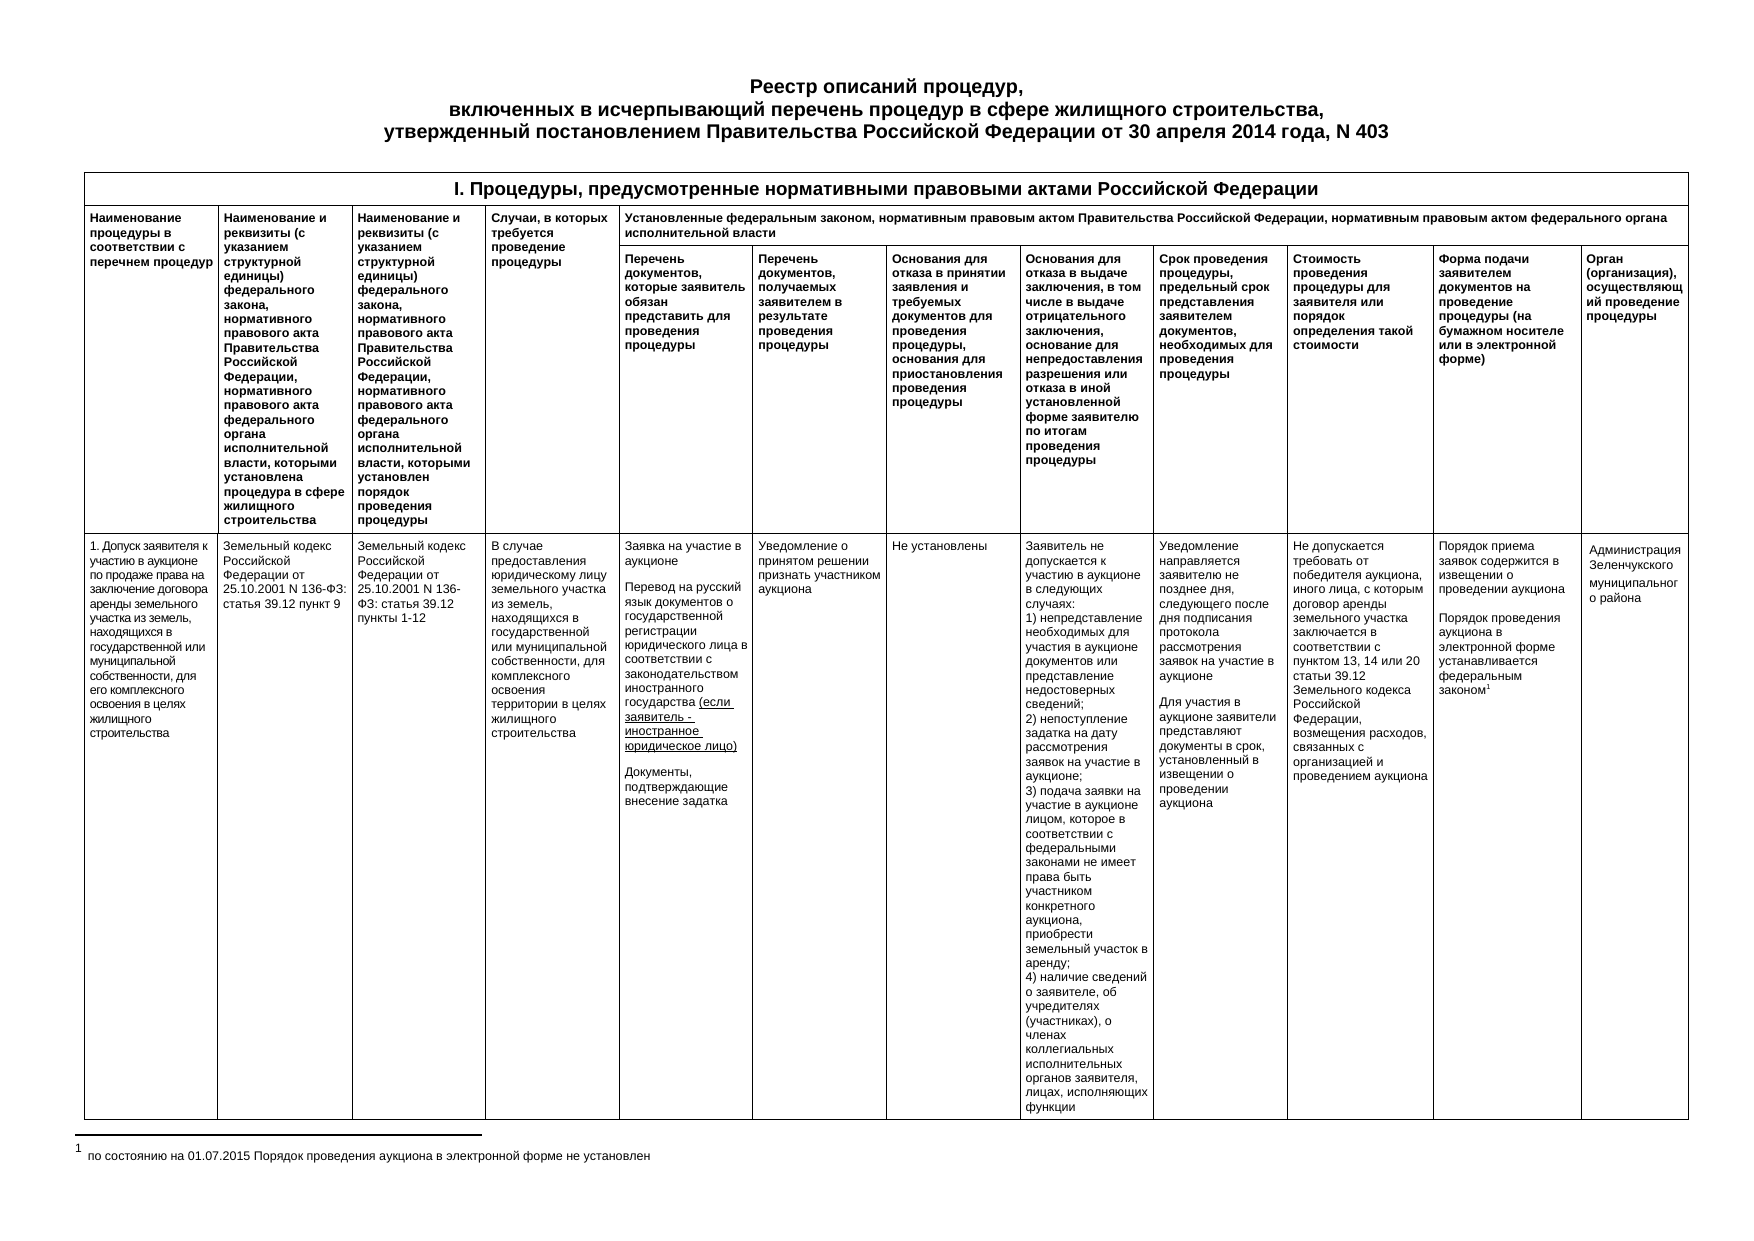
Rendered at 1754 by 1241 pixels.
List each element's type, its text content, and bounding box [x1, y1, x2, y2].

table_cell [1434, 534, 1581, 1119]
table_cell Установленные федеральным законом, нормативным правовым актом Правительства Российской Федерации, нормативным правовым актом федерального органа исполнительной власти [620, 206, 1688, 245]
table_cell Основания для отказа в выдаче заключения, в том числе в выдаче отрицательного заключения, основание для непредоставления разрешения или отказа в иной установленной форме заявителю по итогам проведения процедуры [1021, 246, 1153, 533]
text включенных в исчерпывающий перечень процедур в сфере жилищного строительства, [75, 98, 1698, 120]
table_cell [1582, 534, 1688, 1119]
table_cell Стоимость проведения процедуры для заявителя или порядок определения такой стоимости [1288, 246, 1433, 533]
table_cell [1021, 534, 1153, 1119]
table_cell Основания для отказа в принятии заявления и требуемых документов для проведения процедуры, основания для приостановления проведения процедуры [887, 246, 1020, 533]
text утвержденный постановлением Правительства Российской Федерации от 30 апреля 2014 года, N 403 [75, 120, 1698, 143]
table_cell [353, 534, 485, 1119]
table_header I. Процедуры, предусмотренные нормативными правовыми актами Российской Федерации [85, 173, 1688, 205]
text Реестр описаний процедур, [75, 75, 1698, 98]
table_cell Перечень документов, получаемых заявителем в результате проведения процедуры [753, 246, 886, 533]
table_cell Срок проведения процедуры, предельный срок представления заявителем документов, необходимых для проведения процедуры [1154, 246, 1287, 533]
table_cell Наименование и реквизиты (с указанием структурной единицы) федерального закона, нормативного правового акта Правительства Российской Федерации, нормативного правового акта федерального органа исполнительной власти, которыми установлен порядок проведения процедуры [353, 206, 485, 533]
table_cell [85, 534, 217, 1119]
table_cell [1154, 534, 1287, 1119]
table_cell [486, 534, 619, 1119]
table_cell Случаи, в которых требуется проведение процедуры [486, 206, 619, 533]
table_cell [753, 534, 886, 1119]
table_cell Наименование процедуры в соответствии с перечнем процедур [85, 206, 218, 533]
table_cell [1288, 534, 1433, 1119]
table_cell Наименование и реквизиты (с указанием структурной единицы) федерального закона, нормативного правового акта Правительства Российской Федерации, нормативного правового акта федерального органа исполнительной власти, которыми установлена процедура в сфере жилищного строительства [219, 206, 352, 533]
table_cell Перечень документов, которые заявитель обязан представить для проведения процедуры [620, 246, 752, 533]
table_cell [620, 534, 752, 1119]
table_cell Не установлены [887, 534, 1020, 1119]
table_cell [218, 534, 352, 1119]
table_cell Форма подачи заявителем документов на проведение процедуры (на бумажном носителе или в электронной форме) [1434, 246, 1581, 533]
table_cell Орган (организация), осуществляющий проведение процедуры [1582, 246, 1688, 533]
